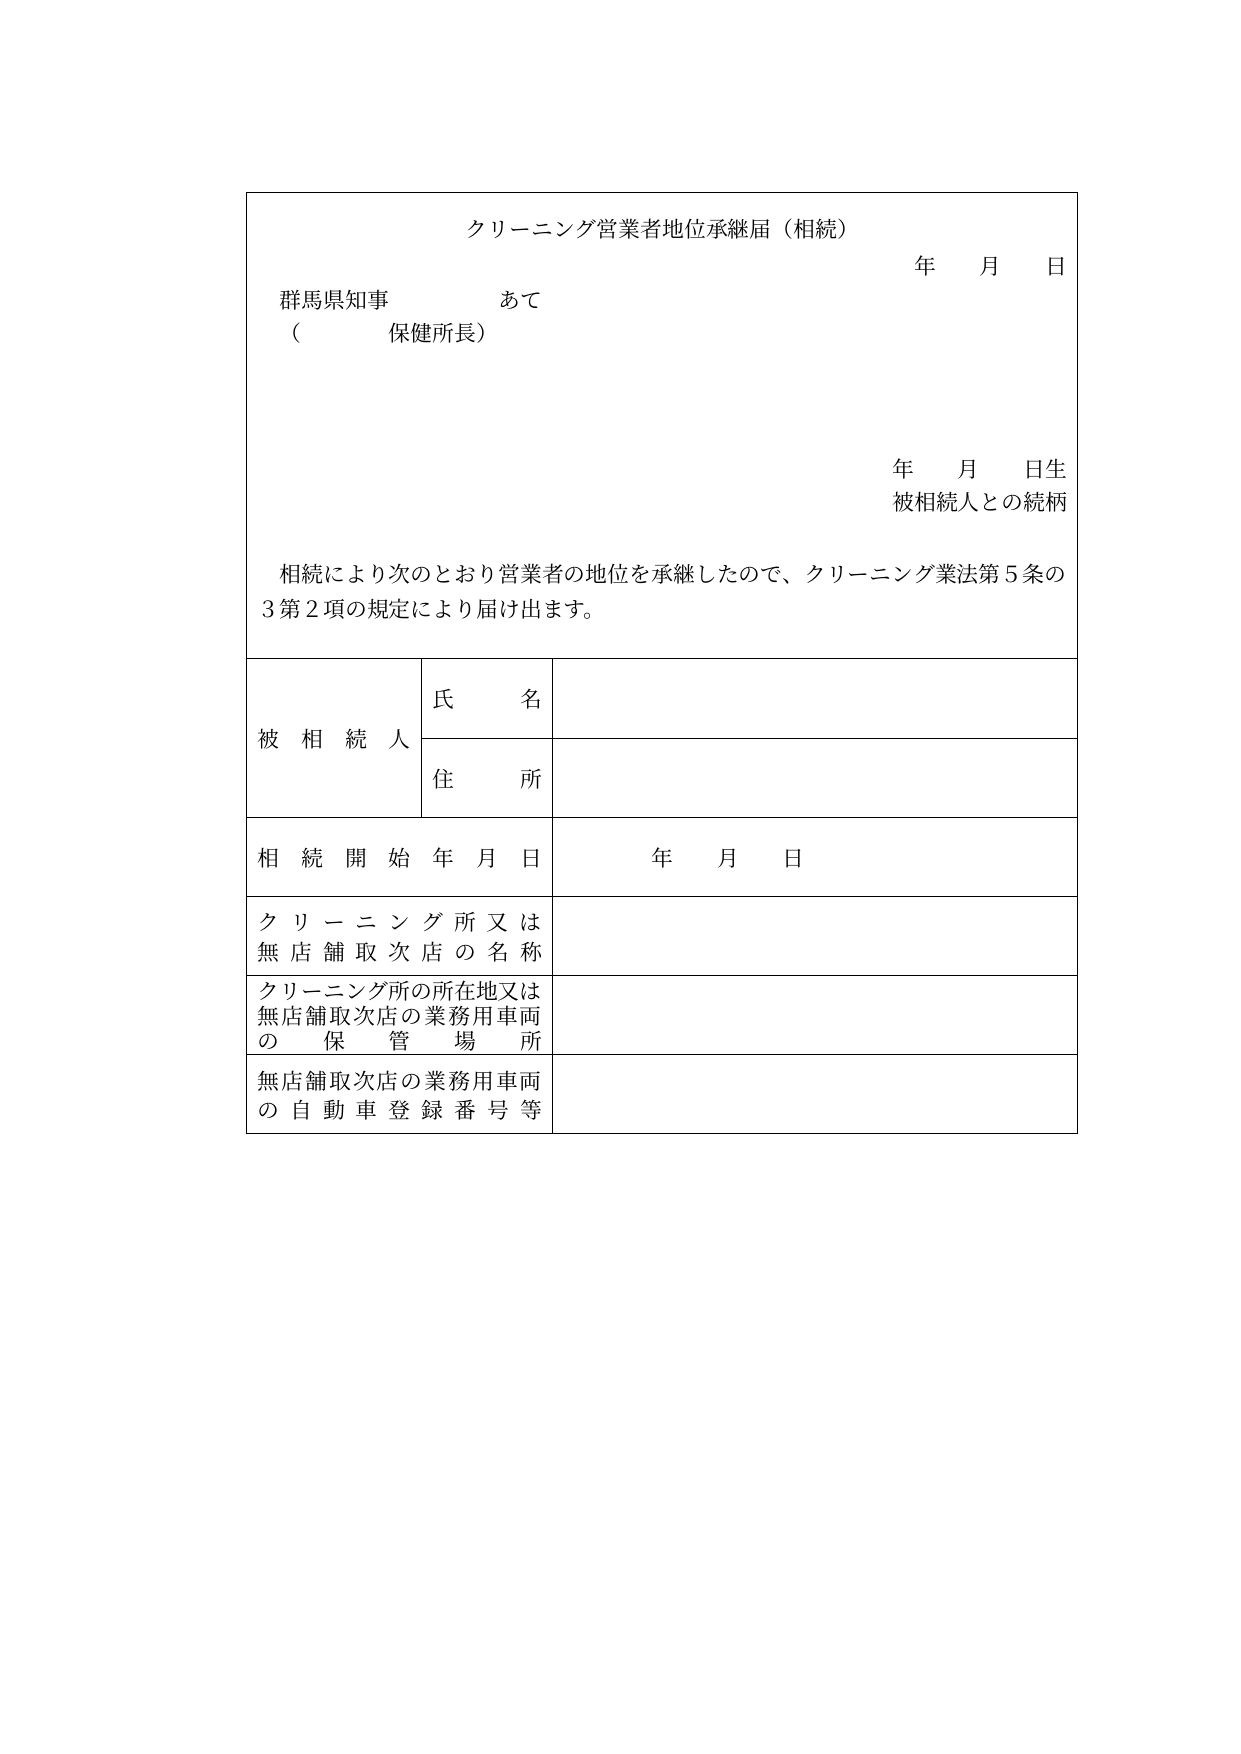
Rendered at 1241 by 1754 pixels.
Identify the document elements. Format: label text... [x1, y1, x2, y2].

table_cell [553, 897, 1077, 975]
table_cell 無店舗取次店の業務用車両の自動車登録番号等 [247, 1055, 552, 1133]
table_cell [553, 976, 1077, 1054]
table_cell 被相続人 [247, 659, 421, 817]
table_cell [553, 1055, 1077, 1133]
table_cell クリーニング所又は 無店舗取次店の名称 [247, 897, 552, 975]
table_cell 住所 [422, 739, 552, 817]
table_cell クリーニング所の所在地又は無店舗取次店の業務用車両の保管場所 [247, 976, 552, 1054]
table_cell [553, 739, 1077, 817]
table_cell 年 月 日 [553, 818, 1077, 896]
table_header クリーニング営業者地位承継届（相続） 年 月 日 群馬県知事 あて （ 保健所長） 年 月 日生 被相続人との続柄 相続により次のとおり営業者の地位を承継したので、クリーニング業法第５条の３第２項の規定により届け出ます。 [247, 193, 1077, 658]
table_cell 氏名 [422, 659, 552, 737]
table_cell 相続開始年月日 [247, 818, 552, 896]
table_cell [553, 659, 1077, 737]
